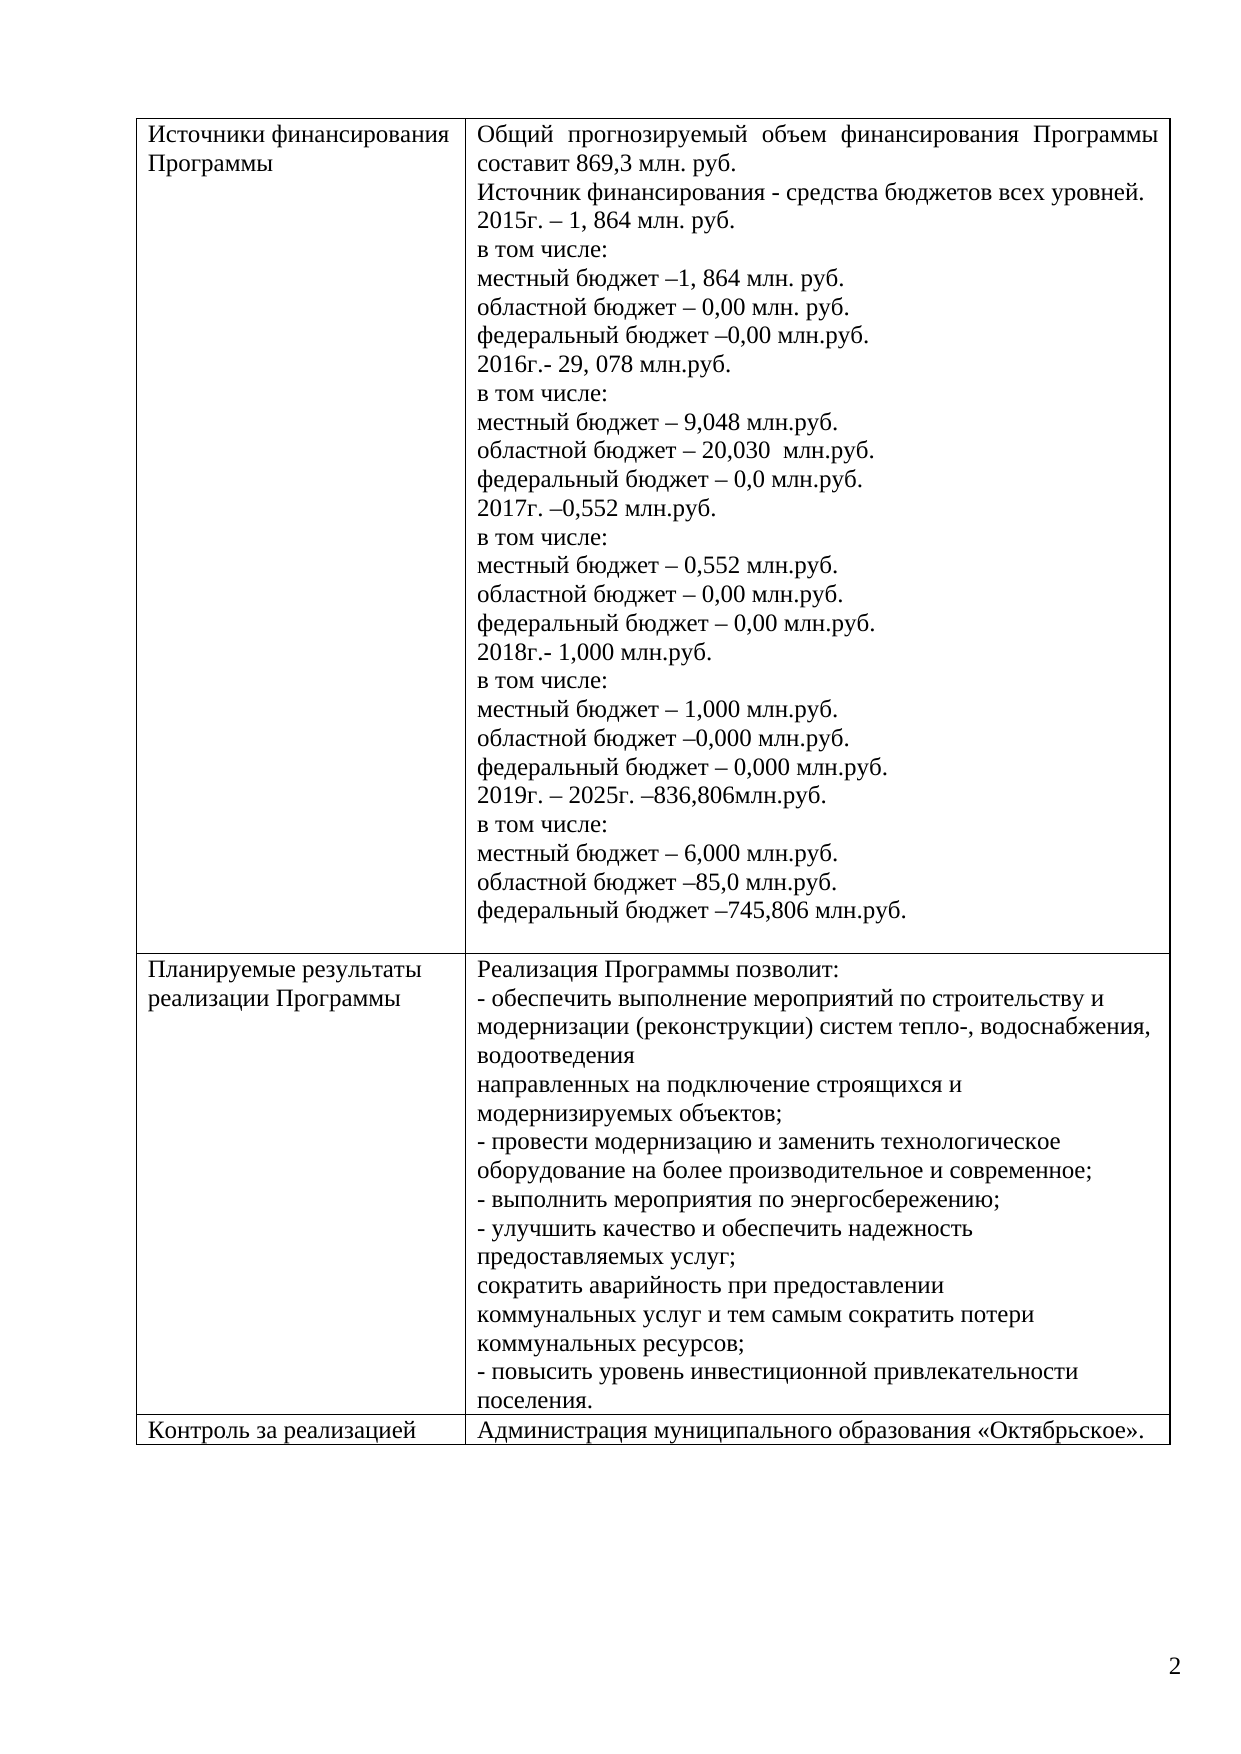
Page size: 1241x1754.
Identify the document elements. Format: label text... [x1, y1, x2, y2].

table_cell Источники финансирования Программы [137, 119, 465, 953]
table_cell Контроль за реализацией [137, 1415, 465, 1444]
table_cell Администрация муниципального образования «Октябрьское». [466, 1415, 1169, 1444]
table_cell Планируемые результаты реализации Программы [137, 954, 465, 1414]
table_cell Реализация Программы позволит: - обеспечить выполнение мероприятий по строительству и модернизации (реконструкции) систем тепло-, водоснабжения, водоотведения направленных на подключение строящихся и модернизируемых объектов; - провести модернизацию и заменить технологическое оборудование на более производительное и современное; - выполнить мероприятия по энергосбережению; - улучшить качество и обеспечить надежность предоставляемых услуг; сократить аварийность при предоставлении коммунальных услуг и тем самым сократить потери коммунальных ресурсов; - повысить уровень инвестиционной привлекательности поселения. [466, 954, 1169, 1414]
table_cell Общий прогнозируемый объем финансирования Программы составит 869,3 млн. руб. Источник финансирования - средства бюджетов всех уровней. 2015г. – 1, 864 млн. руб. в том числе: местный бюджет –1, 864 млн. руб. областной бюджет – 0,00 млн. руб. федеральный бюджет –0,00 млн.руб. 2016г.- 29, 078 млн.руб. в том числе: местный бюджет – 9,048 млн.руб. областной бюджет – 20,030 млн.руб. федеральный бюджет – 0,0 млн.руб. 2017г. –0,552 млн.руб. в том числе: местный бюджет – 0,552 млн.руб. областной бюджет – 0,00 млн.руб. федеральный бюджет – 0,00 млн.руб. 2018г.- 1,000 млн.руб. в том числе: местный бюджет – 1,000 млн.руб. областной бюджет –0,000 млн.руб. федеральный бюджет – 0,000 млн.руб. 2019г. – 2025г. –836,806млн.руб. в том числе: местный бюджет – 6,000 млн.руб. областной бюджет –85,0 млн.руб. федеральный бюджет –745,806 млн.руб. [466, 119, 1169, 953]
